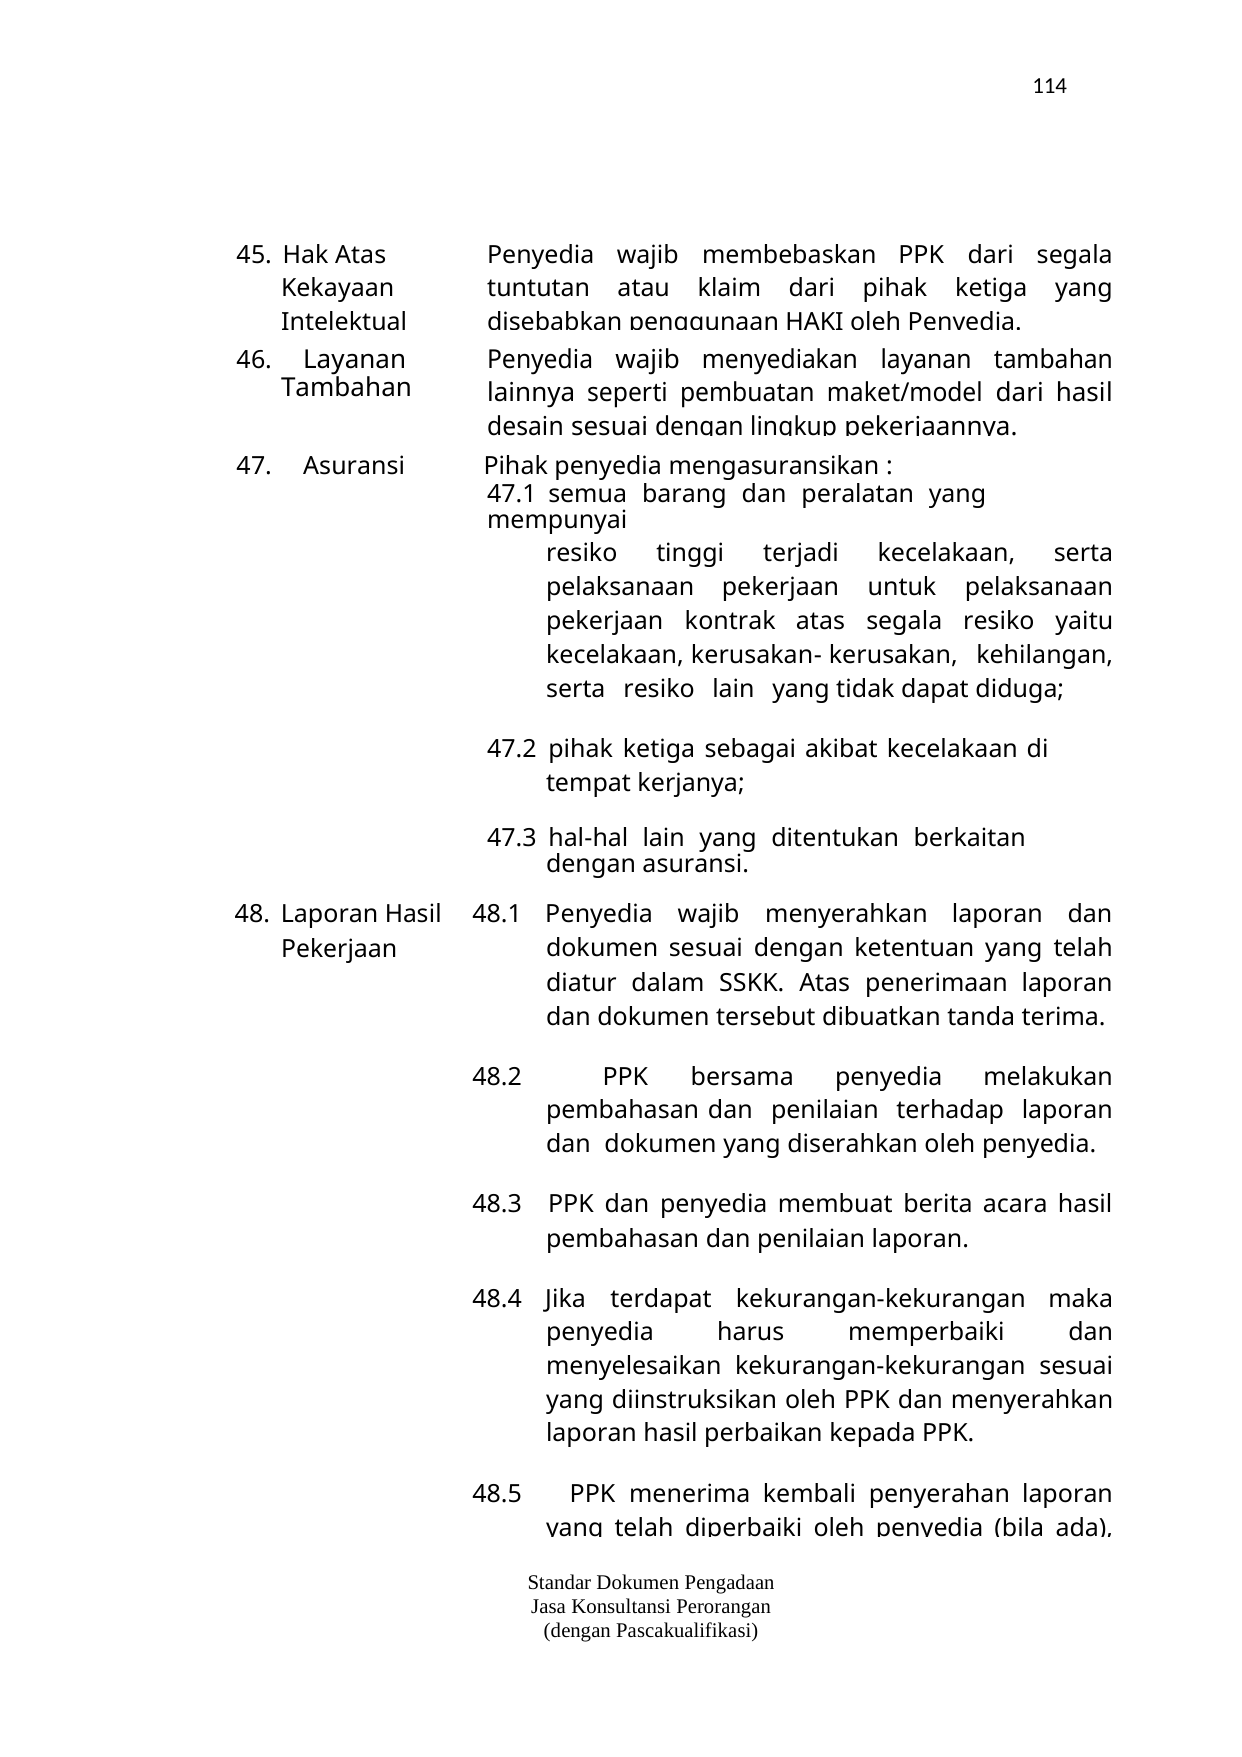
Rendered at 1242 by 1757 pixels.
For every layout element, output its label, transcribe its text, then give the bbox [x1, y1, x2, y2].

table_cell 47. Asuransi [218, 436, 455, 884]
table_cell Pihak penyedia mengasuransikan : 47.1 semua barang dan peralatan yang mempunyai resiko tinggi terjadi kecelakaan, serta pelaksanaan pekerjaan untuk pelaksanaan pekerjaan kontrak atas segala resiko yaitu kecelakaan, kerusakan- kerusakan, kehilangan, serta resiko lain yang tidak dapat diduga; 47.2 pihak ketiga sebagai akibat kecelakaan di tempat kerjanya; 47.3 hal-hal lain yang ditentukan berkaitan dengan asuransi. 47.4 Besarnya asuransi sudah diperhitungkan dalam penawaran dan termasuk dalam nilai kontrak. [455, 436, 1126, 884]
table_cell Penyedia wajib menyediakan layanan tambahan lainnya seperti pembuatan maket/model dari hasil desain sesuai dengan lingkup pekerjaannya. [455, 329, 1126, 436]
table_header Penyedia wajib membebaskan PPK dari segala tuntutan atau klaim dari pihak ketiga yang disebabkan penggunaan HAKI oleh Penyedia. [455, 232, 1126, 329]
table_cell 48. Laporan Hasil Pekerjaan [218, 884, 455, 1536]
table_cell 46. Layanan Tambahan [218, 329, 455, 436]
table_cell 48.1 Penyedia wajib menyerahkan laporan dan dokumen sesuai dengan ketentuan yang telah diatur dalam SSKK. Atas penerimaan laporan dan dokumen tersebut dibuatkan tanda terima. 48.2 PPK bersama penyedia melakukan pembahasan dan penilaian terhadap laporan dan dokumen yang diserahkan oleh penyedia. 48.3 PPK dan penyedia membuat berita acara hasil pembahasan dan penilaian laporan. 48.4 Jika terdapat kekurangan-kekurangan maka penyedia harus memperbaiki dan menyelesaikan kekurangan-kekurangan sesuai yang diinstruksikan oleh PPK dan menyerahkan laporan hasil perbaikan kepada PPK. 48.5 PPK menerima kembali penyerahan laporan yang telah diperbaiki oleh penyedia (bila ada), dan membuat berita acara serah terima laporan hasil perbaikan. 48.6 Laporan Akhir dibuat dalam bentuk cetakan [455, 884, 1126, 1536]
table_header 45. Hak Atas Kekayaan Intelektual [218, 232, 455, 329]
